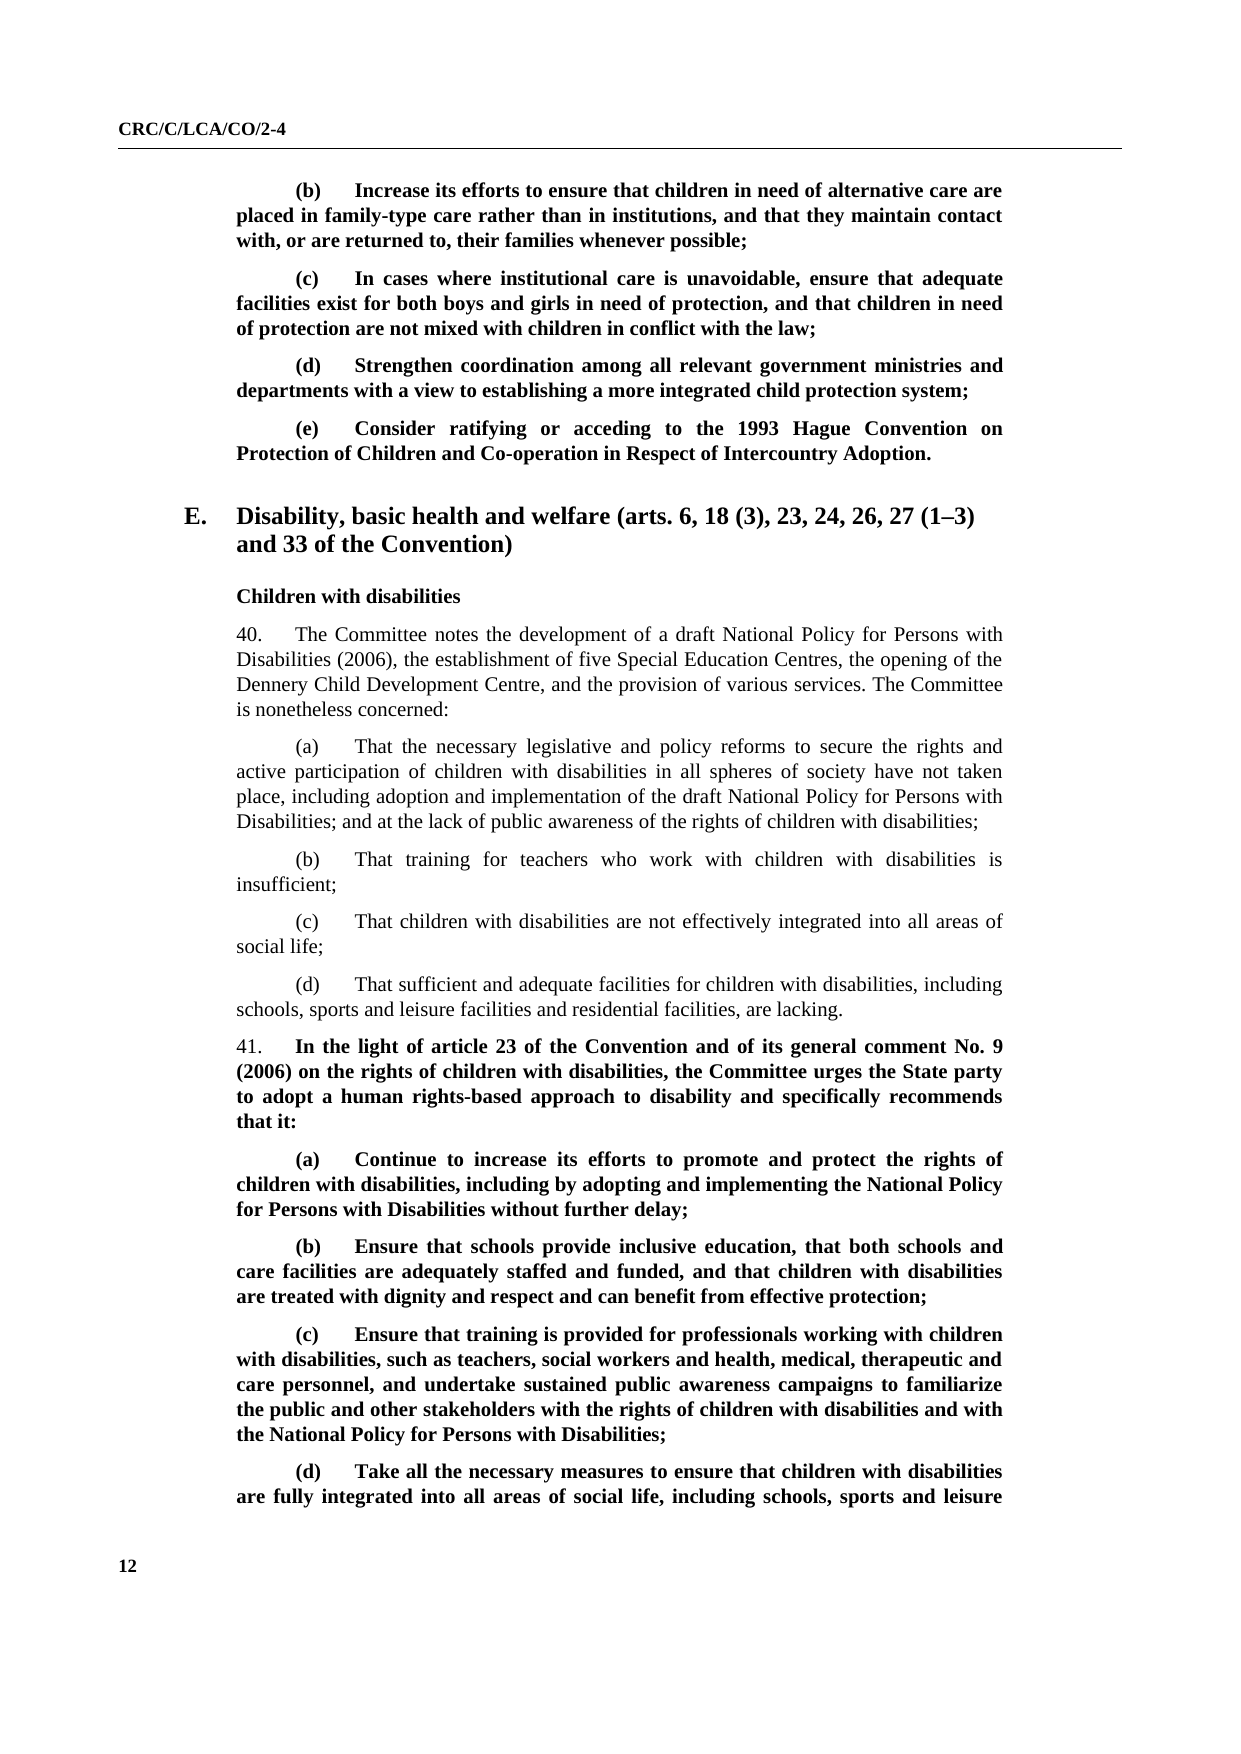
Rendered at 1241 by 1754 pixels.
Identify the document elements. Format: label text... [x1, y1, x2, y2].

text (c) Ensure that training is provided for professionals working with children with disabilities, such as teachers, social workers and health, medical, therapeutic and care personnel, and undertake sustained public awareness campaigns to familiarize the public and other stakeholders with the rights of children with disabilities and with the National Policy for Persons with Disabilities; [236, 1321, 1004, 1446]
text (c) That children with disabilities are not effectively integrated into all areas of social life; [236, 908, 1004, 958]
list In the light of article 23 of the Convention and of its general comment No. 9 (2006) on the rights of children with disabilities, the Committee urges the State party to adopt a human rights-based approach to disability and specifically recommends that it: [236, 1033, 1004, 1133]
text Children with disabilities [118, 583, 1004, 608]
text (b) Ensure that schools provide inclusive education, that both schools and care facilities are adequately staffed and funded, and that children with disabilities are treated with dignity and respect and can benefit from effective protection; [236, 1233, 1004, 1308]
text (e) Consider ratifying or acceding to the 1993 Hague Convention on Protection of Children and Co-operation in Respect of Intercountry Adoption. [236, 415, 1004, 465]
text (a) Continue to increase its efforts to promote and protect the rights of children with disabilities, including by adopting and implementing the National Policy for Persons with Disabilities without further delay; [236, 1146, 1004, 1221]
text (b) Increase its efforts to ensure that children in need of alternative care are placed in family-type care rather than in institutions, and that they maintain contact with, or are returned to, their families whenever possible; [236, 177, 1004, 252]
text (d) That sufficient and adequate facilities for children with disabilities, including schools, sports and leisure facilities and residential facilities, are lacking. [236, 971, 1004, 1021]
list The Committee notes the development of a draft National Policy for Persons with Disabilities (2006), the establishment of five Special Education Centres, the opening of the Dennery Child Development Centre, and the provision of various services. The Committee is nonetheless concerned: [236, 621, 1004, 721]
text E. Disability, basic health and welfare (arts. 6, 18 (3), 23, 24, 26, 27 (1–3) and 33 of the Convention) [118, 502, 1004, 558]
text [236, 1458, 1004, 1508]
text (d) Strengthen coordination among all relevant government ministries and departments with a view to establishing a more integrated child protection system; [236, 352, 1004, 402]
text (a) That the necessary legislative and policy reforms to secure the rights and active participation of children with disabilities in all spheres of society have not taken place, including adoption and implementation of the draft National Policy for Persons with Disabilities; and at the lack of public awareness of the rights of children with disabilities; [236, 733, 1004, 833]
text (b) That training for teachers who work with children with disabilities is insufficient; [236, 846, 1004, 896]
text (c) In cases where institutional care is unavoidable, ensure that adequate facilities exist for both boys and girls in need of protection, and that children in need of protection are not mixed with children in conflict with the law; [236, 265, 1004, 340]
